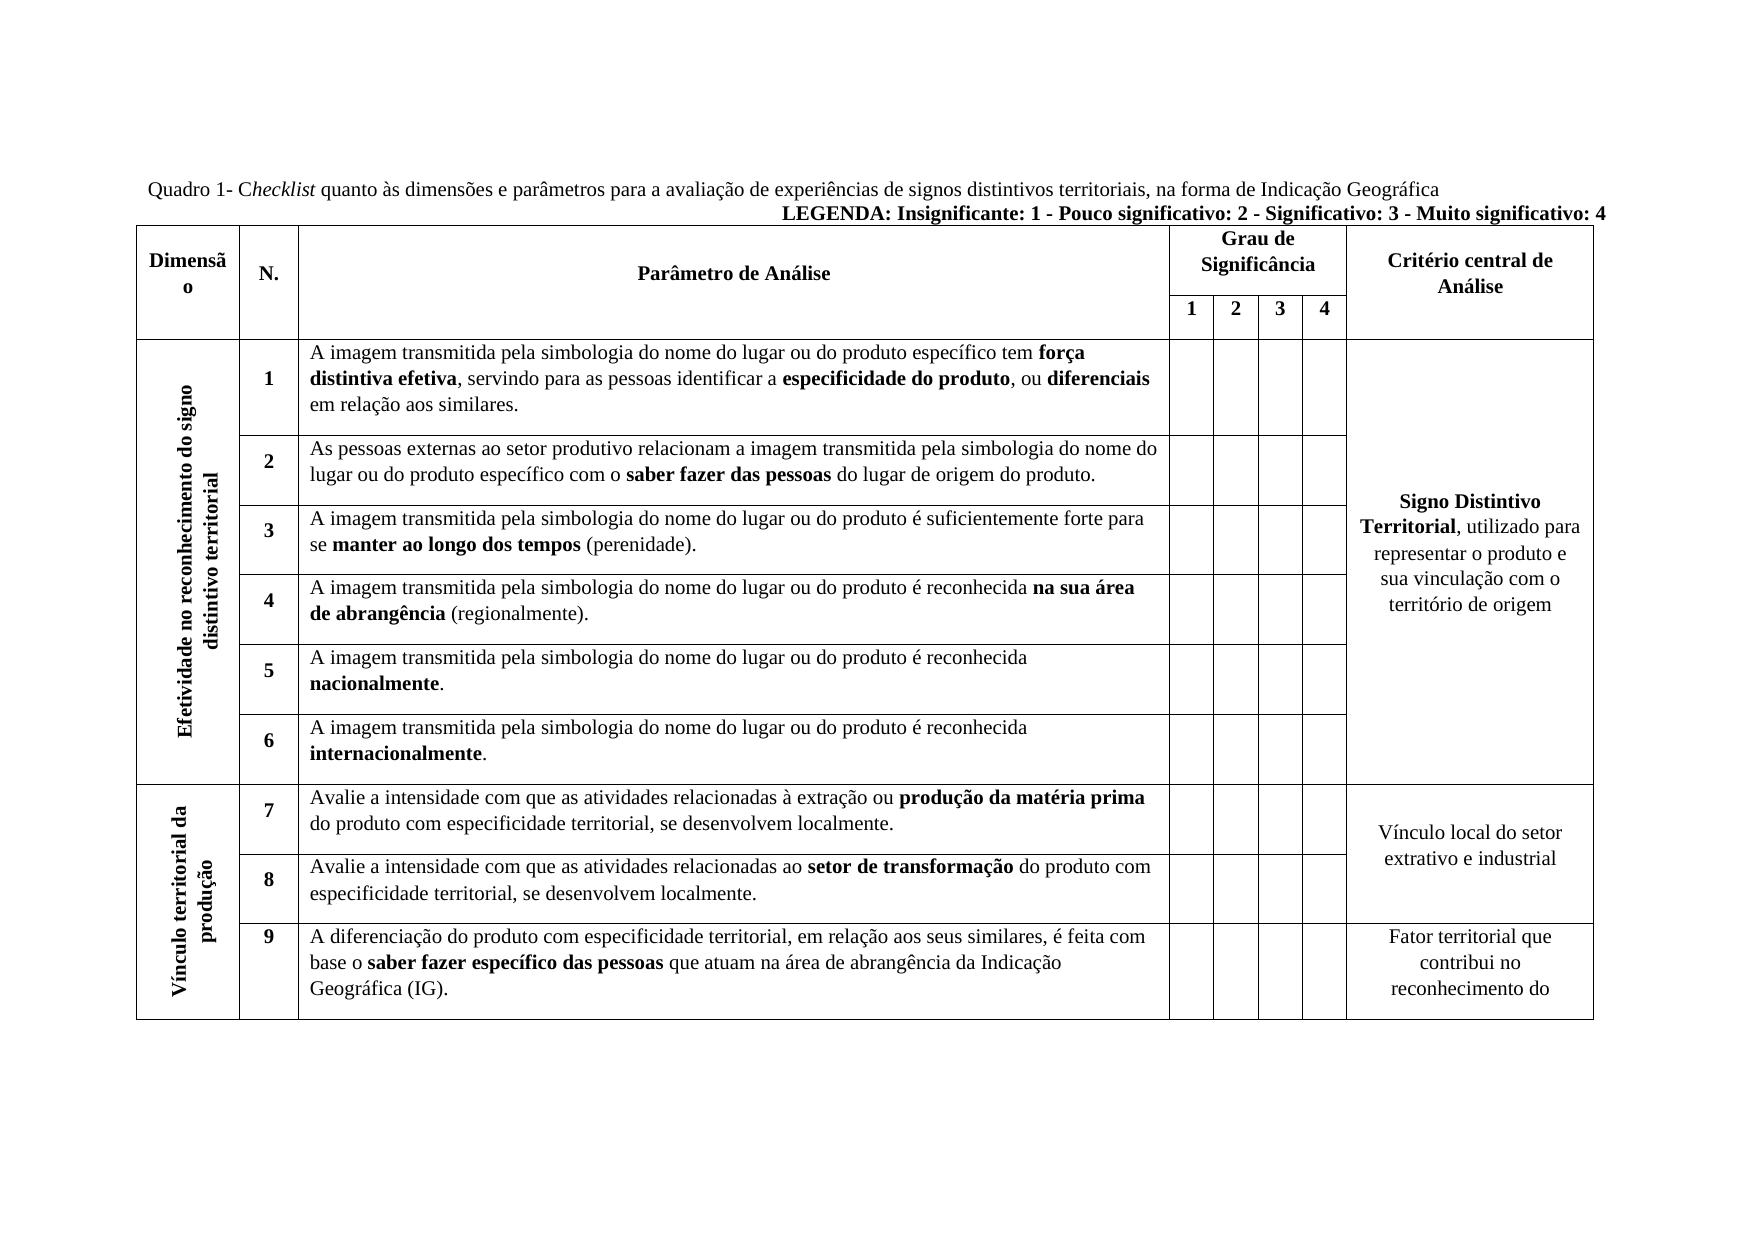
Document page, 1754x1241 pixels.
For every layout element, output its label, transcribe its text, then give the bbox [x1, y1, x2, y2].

table_cell 4 [1303, 296, 1346, 339]
table_cell 9 [240, 924, 298, 1019]
table_header Dimensão [137, 226, 239, 339]
table_cell [1214, 436, 1258, 504]
table_cell [1170, 340, 1213, 435]
table_cell [1303, 575, 1346, 644]
table_cell [1170, 715, 1213, 784]
table_cell [1303, 855, 1346, 923]
table_cell 1 [240, 340, 298, 435]
table_cell Vínculo territorial da produção [137, 785, 239, 1019]
table_cell [1259, 785, 1302, 853]
table_cell As pessoas externas ao setor produtivo relacionam a imagem transmitida pela simbologia do nome do lugar ou do produto específico com o saber fazer das pessoas do lugar de origem do produto. [299, 436, 1169, 504]
table_cell [1214, 645, 1258, 714]
table_cell [1259, 436, 1302, 504]
table_cell [1170, 506, 1213, 574]
table_cell A imagem transmitida pela simbologia do nome do lugar ou do produto é reconhecida na sua área de abrangência (regionalmente). [299, 575, 1169, 644]
table_cell 7 [240, 785, 298, 853]
table_cell A diferenciação do produto com especificidade territorial, em relação aos seus similares, é feita com base o saber fazer específico das pessoas que atuam na área de abrangência da Indicação Geográfica (IG). [299, 924, 1169, 1019]
table_cell [1214, 924, 1258, 1019]
table_header Parâmetro de Análise [299, 226, 1169, 339]
table_cell [1214, 506, 1258, 574]
table_cell [1214, 785, 1258, 853]
table_header Grau de Significância [1170, 226, 1346, 295]
table_cell A imagem transmitida pela simbologia do nome do lugar ou do produto é suficientemente forte para se manter ao longo dos tempos (perenidade). [299, 506, 1169, 574]
table_cell [1214, 715, 1258, 784]
table_cell [1214, 575, 1258, 644]
table_cell 2 [240, 436, 298, 504]
table_cell 8 [240, 855, 298, 923]
table_cell 3 [240, 506, 298, 574]
table_cell [1303, 645, 1346, 714]
table_cell [1303, 715, 1346, 784]
table_cell Avalie a intensidade com que as atividades relacionadas à extração ou produção da matéria prima do produto com especificidade territorial, se desenvolvem localmente. [299, 785, 1169, 853]
table_cell [1303, 436, 1346, 504]
text Quadro 1- Checklist quanto às dimensões e parâmetros para a avaliação de experiências de signos distintivos territoriais, na forma de Indicação Geográfica [148, 177, 1606, 201]
table_cell [1259, 575, 1302, 644]
table_cell 1 [1170, 296, 1213, 339]
table_cell [1170, 785, 1213, 853]
table_cell 3 [1259, 296, 1302, 339]
table_header Critério central de Análise [1347, 226, 1593, 339]
table_cell 6 [240, 715, 298, 784]
table_cell [1170, 855, 1213, 923]
table_cell [1303, 924, 1346, 1019]
table_cell 2 [1214, 296, 1258, 339]
table_cell 5 [240, 645, 298, 714]
table_cell [1214, 855, 1258, 923]
table_cell [1259, 855, 1302, 923]
table_cell [1303, 340, 1346, 435]
table_cell [1259, 506, 1302, 574]
table_header N. [240, 226, 298, 339]
text LEGENDA: Insignificante: 1 - Pouco significativo: 2 - Significativo: 3 - Muito significativo: 4 [207, 201, 1606, 225]
table_cell Avalie a intensidade com que as atividades relacionadas ao setor de transformação do produto com especificidade territorial, se desenvolvem localmente. [299, 855, 1169, 923]
table_cell [1303, 785, 1346, 853]
table_cell [1259, 340, 1302, 435]
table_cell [1347, 924, 1593, 1019]
table_cell [1170, 645, 1213, 714]
table_cell [1259, 924, 1302, 1019]
table_cell [1259, 645, 1302, 714]
table_cell [1170, 575, 1213, 644]
table_cell 4 [240, 575, 298, 644]
table_cell [1259, 715, 1302, 784]
table_cell [1303, 506, 1346, 574]
table_cell Efetividade no reconhecimento do signo distintivo territorial [137, 340, 239, 784]
table_cell Vínculo local do setor extrativo e industrial [1347, 785, 1593, 923]
table_cell [1170, 436, 1213, 504]
table_cell [1214, 340, 1258, 435]
table_cell Signo Distintivo Territorial, utilizado para representar o produto e sua vinculação com o território de origem [1347, 340, 1593, 784]
table_cell [1170, 924, 1213, 1019]
table_cell A imagem transmitida pela simbologia do nome do lugar ou do produto é reconhecida nacionalmente. [299, 645, 1169, 714]
table_cell A imagem transmitida pela simbologia do nome do lugar ou do produto é reconhecida internacionalmente. [299, 715, 1169, 784]
table_cell A imagem transmitida pela simbologia do nome do lugar ou do produto específico tem força distintiva efetiva, servindo para as pessoas identificar a especificidade do produto, ou diferenciais em relação aos similares. [299, 340, 1169, 435]
